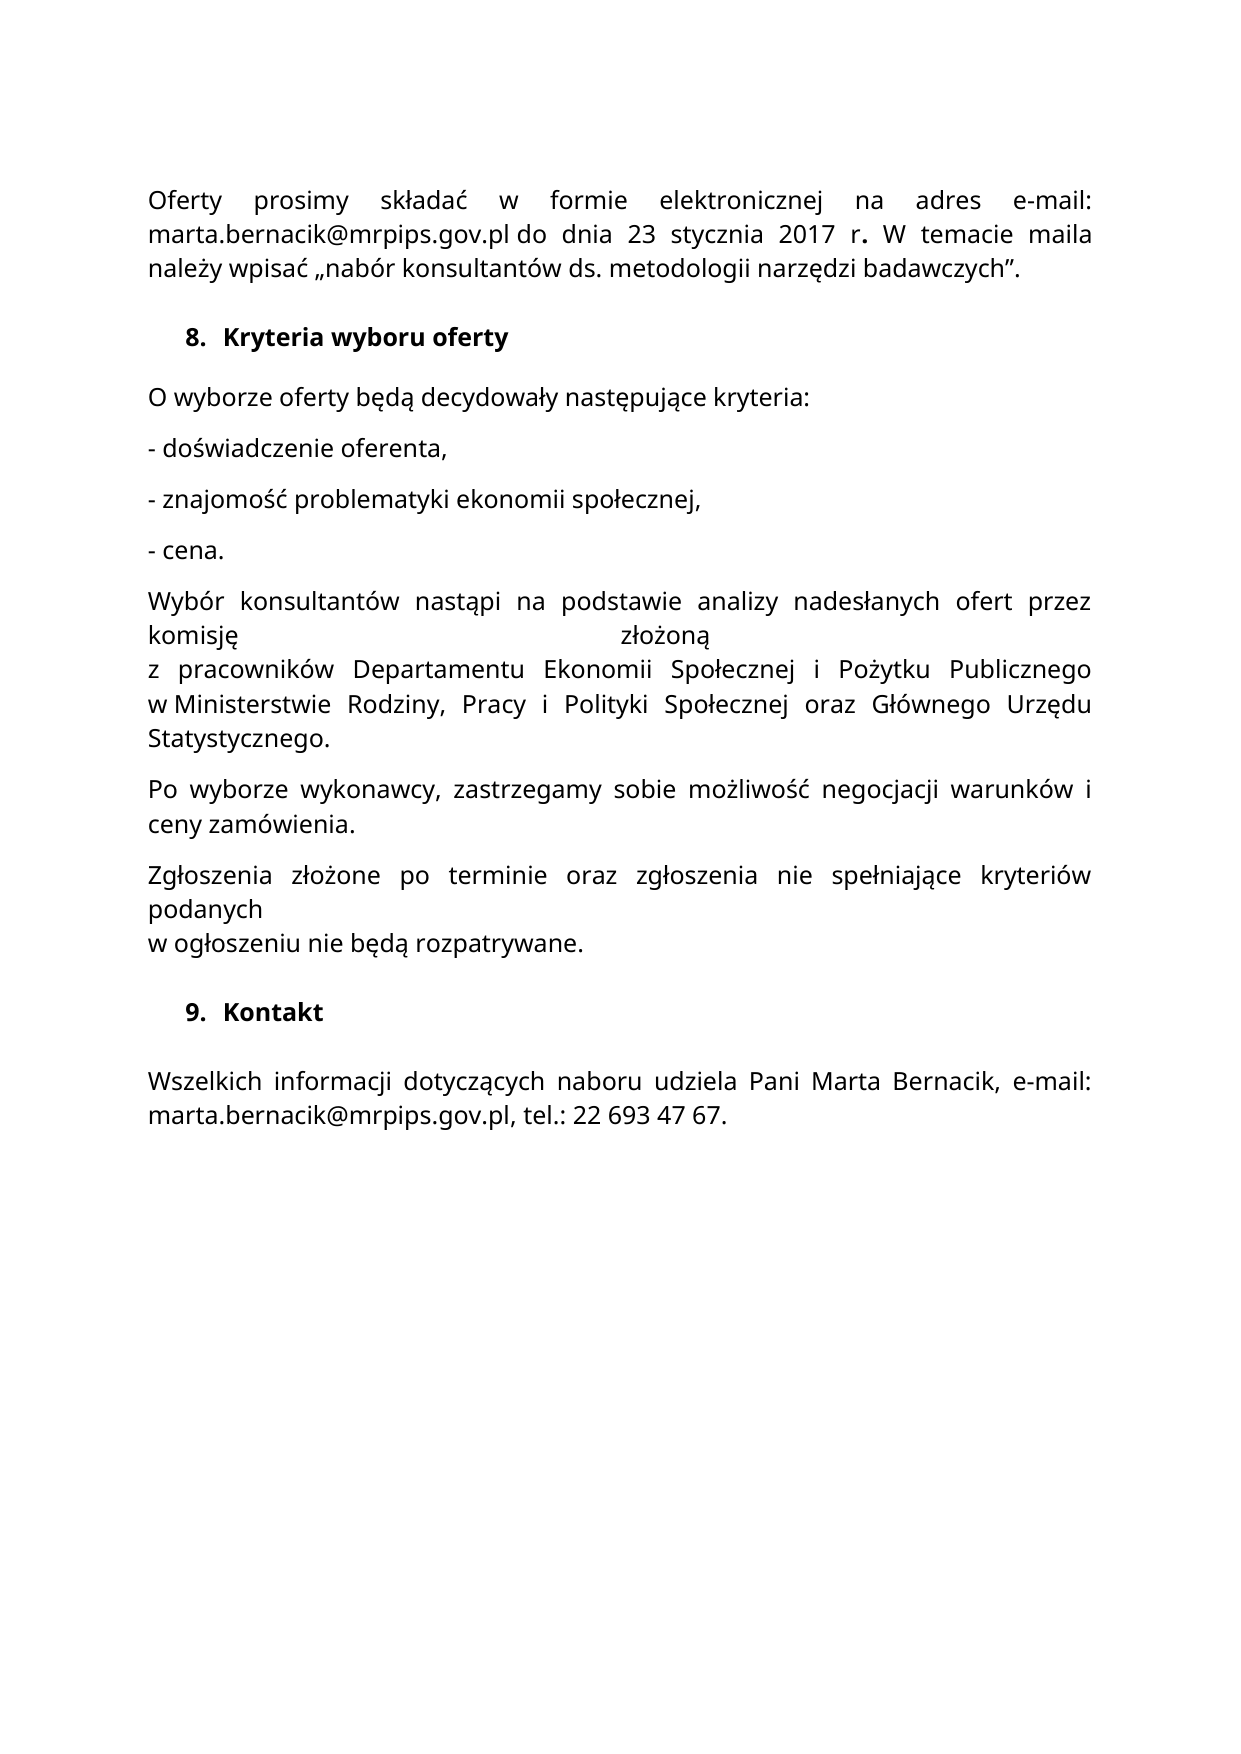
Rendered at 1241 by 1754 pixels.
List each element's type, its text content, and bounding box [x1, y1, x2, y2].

text - doświadczenie oferenta, [148, 430, 1093, 464]
list Kontakt [185, 994, 1093, 1063]
text Wszelkich informacji dotyczących naboru udziela Pani Marta Bernacik, e-mail: marta.bernacik@mrpips.gov.pl, tel.: 22 693 47 67. [148, 1063, 1093, 1132]
text Oferty prosimy składać w formie elektronicznej na adres e-mail: marta.bernacik@mrpips.gov.pl do dnia 23 stycznia 2017 r. W temacie maila należy wpisać „nabór konsultantów ds. metodologii narzędzi badawczych”. [148, 182, 1093, 285]
text - cena. [148, 532, 1093, 566]
text Po wyborze wykonawcy, zastrzegamy sobie możliwość negocjacji warunków i ceny zamówienia. [148, 772, 1093, 840]
list Kryteria wyboru oferty [185, 319, 1093, 354]
text O wyborze oferty będą decydowały następujące kryteria: [148, 379, 1093, 413]
text Zgłoszenia złożone po terminie oraz zgłoszenia nie spełniające kryteriów podanych w ogłoszeniu nie będą rozpatrywane. [148, 857, 1093, 960]
text - znajomość problematyki ekonomii społecznej, [148, 481, 1093, 515]
text Wybór konsultantów nastąpi na podstawie analizy nadesłanych ofert przez komisję złożoną z pracowników Departamentu Ekonomii Społecznej i Pożytku Publicznego w Ministerstwie Rodziny, Pracy i Polityki Społecznej oraz Głównego Urzędu Statystycznego. [148, 583, 1093, 755]
